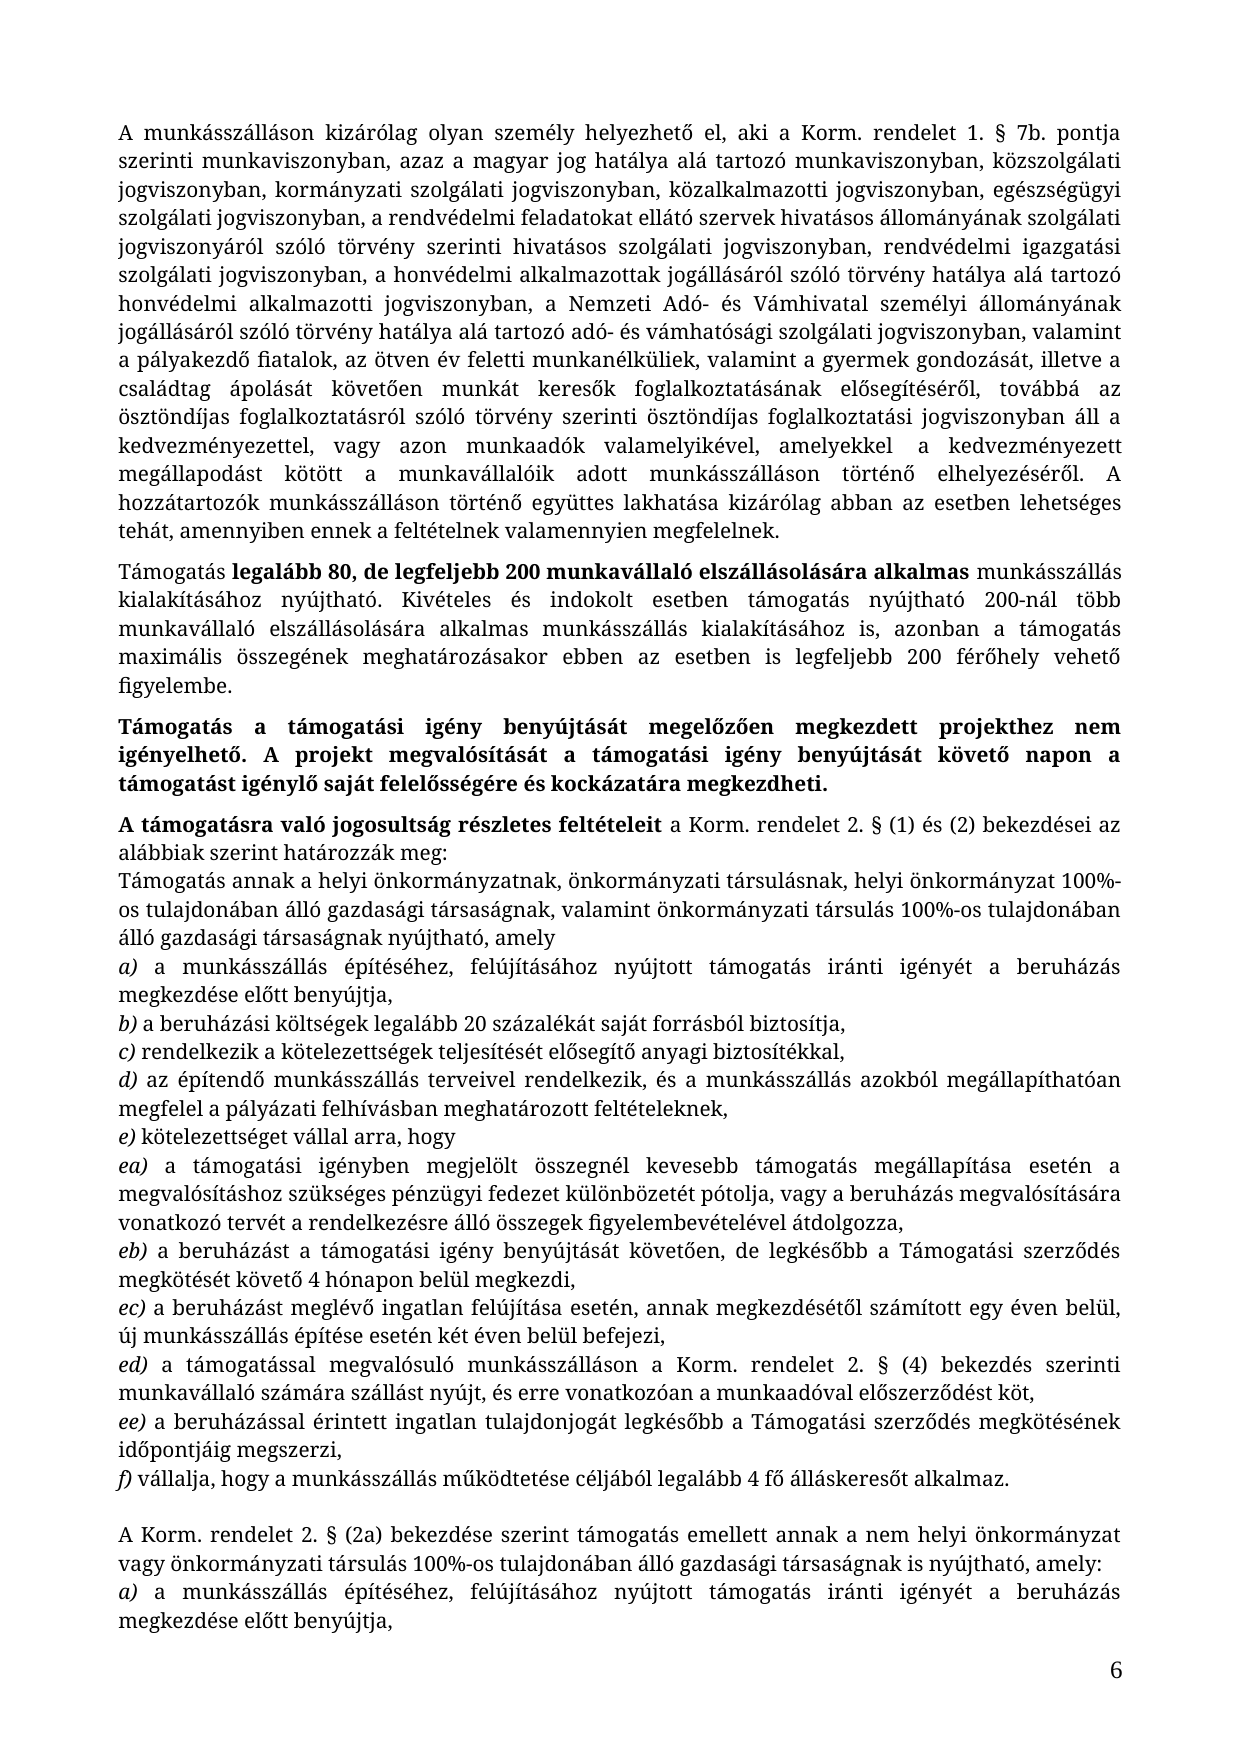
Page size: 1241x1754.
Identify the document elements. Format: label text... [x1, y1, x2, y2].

text ec) a beruházást meglévő ingatlan felújítása esetén, annak megkezdésétől számított egy éven belül, új munkásszállás építése esetén két éven belül befejezi, [118, 1293, 1122, 1350]
text Támogatás legalább 80, de legfeljebb 200 munkavállaló elszállásolására alkalmas munkásszállás kialakításához nyújtható. Kivételes és indokolt esetben támogatás nyújtható 200-nál több munkavállaló elszállásolására alkalmas munkásszállás kialakításához is, azonban a támogatás maximális összegének meghatározásakor ebben az esetben is legfeljebb 200 férőhely vehető figyelembe. [118, 557, 1122, 699]
text eb) a beruházást a támogatási igény benyújtását követően, de legkésőbb a Támogatási szerződés megkötését követő 4 hónapon belül megkezdi, [118, 1236, 1122, 1293]
text ea) a támogatási igényben megjelölt összegnél kevesebb támogatás megállapítása esetén a megvalósításhoz szükséges pénzügyi fedezet különbözetét pótolja, vagy a beruházás megvalósítására vonatkozó tervét a rendelkezésre álló összegek figyelembevételével átdolgozza, [118, 1151, 1122, 1236]
text a) a munkásszállás építéséhez, felújításához nyújtott támogatás iránti igényét a beruházás megkezdése előtt benyújtja, [118, 1577, 1122, 1634]
text Támogatás a támogatási igény benyújtását megelőzően megkezdett projekthez nem igényelhető. A projekt megvalósítását a támogatási igény benyújtását követő napon a támogatást igénylő saját felelősségére és kockázatára megkezdheti. [118, 712, 1122, 797]
text f) vállalja, hogy a munkásszállás működtetése céljából legalább 4 fő álláskeresőt alkalmaz. [118, 1464, 1122, 1492]
text Támogatás annak a helyi önkormányzatnak, önkormányzati társulásnak, helyi önkormányzat 100%-os tulajdonában álló gazdasági társaságnak, valamint önkormányzati társulás 100%-os tulajdonában álló gazdasági társaságnak nyújtható, amely [118, 867, 1122, 952]
text c) rendelkezik a kötelezettségek teljesítését elősegítő anyagi biztosítékkal, [118, 1037, 1122, 1066]
text ee) a beruházással érintett ingatlan tulajdonjogát legkésőbb a Támogatási szerződés megkötésének időpontjáig megszerzi, [118, 1407, 1122, 1464]
text a) a munkásszállás építéséhez, felújításához nyújtott támogatás iránti igényét a beruházás megkezdése előtt benyújtja, [118, 952, 1122, 1009]
text A Korm. rendelet 2. § (2a) bekezdése szerint támogatás emellett annak a nem helyi önkormányzat vagy önkormányzati társulás 100%-os tulajdonában álló gazdasági társaságnak is nyújtható, amely: [118, 1521, 1122, 1577]
text e) kötelezettséget vállal arra, hogy [118, 1122, 1122, 1151]
text d) az építendő munkásszállás terveivel rendelkezik, és a munkásszállás azokból megállapíthatóan megfelel a pályázati felhívásban meghatározott feltételeknek, [118, 1066, 1122, 1122]
text b) a beruházási költségek legalább 20 százalékát saját forrásból biztosítja, [118, 1009, 1122, 1037]
text A támogatásra való jogosultság részletes feltételeit a Korm. rendelet 2. § (1) és (2) bekezdései az alábbiak szerint határozzák meg: [118, 810, 1122, 867]
text ed) a támogatással megvalósuló munkásszálláson a Korm. rendelet 2. § (4) bekezdés szerinti munkavállaló számára szállást nyújt, és erre vonatkozóan a munkaadóval előszerződést köt, [118, 1350, 1122, 1407]
text A munkásszálláson kizárólag olyan személy helyezhető el, aki a Korm. rendelet 1. § 7b. pontja szerinti munkaviszonyban, azaz a magyar jog hatálya alá tartozó munkaviszonyban, közszolgálati jogviszonyban, kormányzati szolgálati jogviszonyban, közalkalmazotti jogviszonyban, egészségügyi szolgálati jogviszonyban, a rendvédelmi feladatokat ellátó szervek hivatásos állományának szolgálati jogviszonyáról szóló törvény szerinti hivatásos szolgálati jogviszonyban, rendvédelmi igazgatási szolgálati jogviszonyban, a honvédelmi alkalmazottak jogállásáról szóló törvény hatálya alá tartozó honvédelmi alkalmazotti jogviszonyban, a Nemzeti Adó- és Vámhivatal személyi állományának jogállásáról szóló törvény hatálya alá tartozó adó- és vámhatósági szolgálati jogviszonyban, valamint a pályakezdő fiatalok, az ötven év feletti munkanélküliek, valamint a gyermek gondozását, illetve a családtag ápolását követően munkát keresők foglalkoztatásának elősegítéséről, továbbá az ösztöndíjas foglalkoztatásról szóló törvény szerinti ösztöndíjas foglalkoztatási jogviszonyban áll a kedvezményezettel, vagy azon munkaadók valamelyikével, amelyekkel a kedvezményezett megállapodást kötött a munkavállalóik adott munkásszálláson történő elhelyezéséről. A hozzátartozók munkásszálláson történő együttes lakhatása kizárólag abban az esetben lehetséges tehát, amennyiben ennek a feltételnek valamennyien megfelelnek. [118, 118, 1122, 545]
